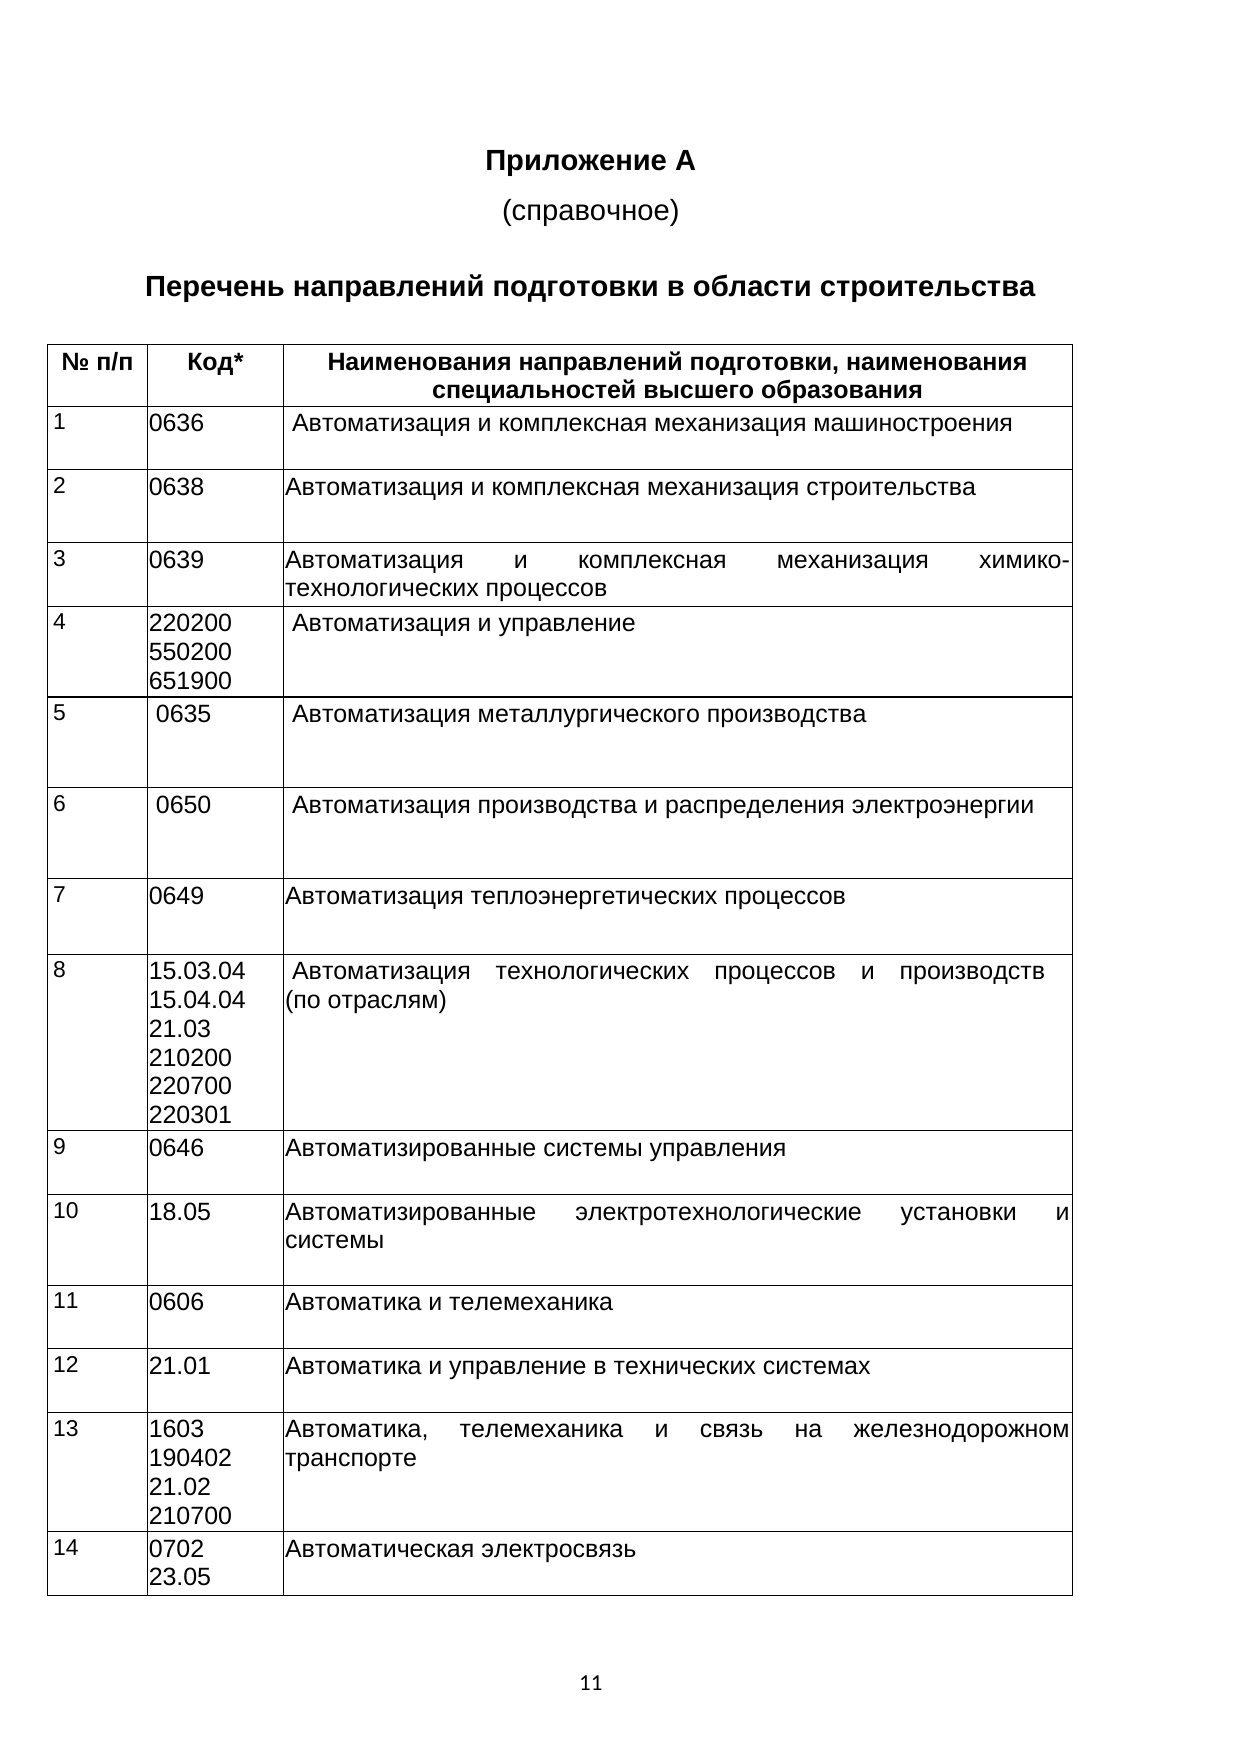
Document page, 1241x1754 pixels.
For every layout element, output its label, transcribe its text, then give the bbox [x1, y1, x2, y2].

table_cell Автоматическая электросвязь [284, 1532, 1072, 1594]
text Перечень направлений подготовки в области строительства [89, 269, 1092, 302]
table_cell 0649 [148, 879, 283, 954]
table_cell 0702 23.05 [148, 1532, 283, 1594]
table_cell 1603 190402 21.02 210700 [148, 1413, 283, 1531]
table_cell Автоматизация и комплексная механизация машиностроения [284, 407, 1072, 469]
table_cell Автоматика и телемеханика [284, 1286, 1072, 1348]
text Приложение А (справочное) [89, 143, 1092, 227]
table_cell 0635 [148, 698, 283, 787]
table_cell [48, 788, 147, 878]
table_cell [48, 955, 147, 1130]
table_cell [48, 1286, 147, 1348]
table_cell 0639 [148, 543, 283, 606]
table_cell [48, 1532, 147, 1594]
table_cell 21.01 [148, 1349, 283, 1412]
table_cell 220200 550200 651900 [148, 607, 283, 696]
table_cell Автоматизация и комплексная механизация строительства [284, 470, 1072, 542]
table_cell 0650 [148, 788, 283, 878]
table_cell 0636 [148, 407, 283, 469]
table_header Наименования направлений подготовки, наименования специальностей высшего образования [284, 345, 1072, 406]
table_cell [48, 407, 147, 469]
table_cell 0638 [148, 470, 283, 542]
table_cell 18.05 [148, 1195, 283, 1285]
table_cell [48, 607, 147, 696]
table_cell Автоматика, телемеханика и связь на железнодорожном транспорте [284, 1413, 1072, 1531]
table_cell [48, 1131, 147, 1194]
table_cell [48, 1195, 147, 1285]
table_cell Автоматизация металлургического производства [284, 698, 1072, 787]
table_cell 0606 [148, 1286, 283, 1348]
table_header Код* [148, 345, 283, 406]
table_cell [48, 1413, 147, 1531]
table_cell [48, 543, 147, 606]
table_cell [48, 698, 147, 787]
table_cell 0646 [148, 1131, 283, 1194]
table_cell Автоматизация и комплексная механизация химико-технологических процессов [284, 543, 1072, 606]
table_cell [48, 470, 147, 542]
table_header № п/п [48, 345, 147, 406]
table_cell Автоматизация теплоэнергетических процессов [284, 879, 1072, 954]
table_cell Автоматизация технологических процессов и производств (по отраслям) [284, 955, 1072, 1130]
table_cell Автоматика и управление в технических системах [284, 1349, 1072, 1412]
table_cell [48, 879, 147, 954]
table_cell 15.03.04 15.04.04 21.03 210200 220700 220301 [148, 955, 283, 1130]
table_cell Автоматизированные электротехнологические установки и системы [284, 1195, 1072, 1285]
table_cell [48, 1349, 147, 1412]
table_cell Автоматизация и управление [284, 607, 1072, 696]
table_cell Автоматизированные системы управления [284, 1131, 1072, 1194]
table_cell Автоматизация производства и распределения электроэнергии [284, 788, 1072, 878]
